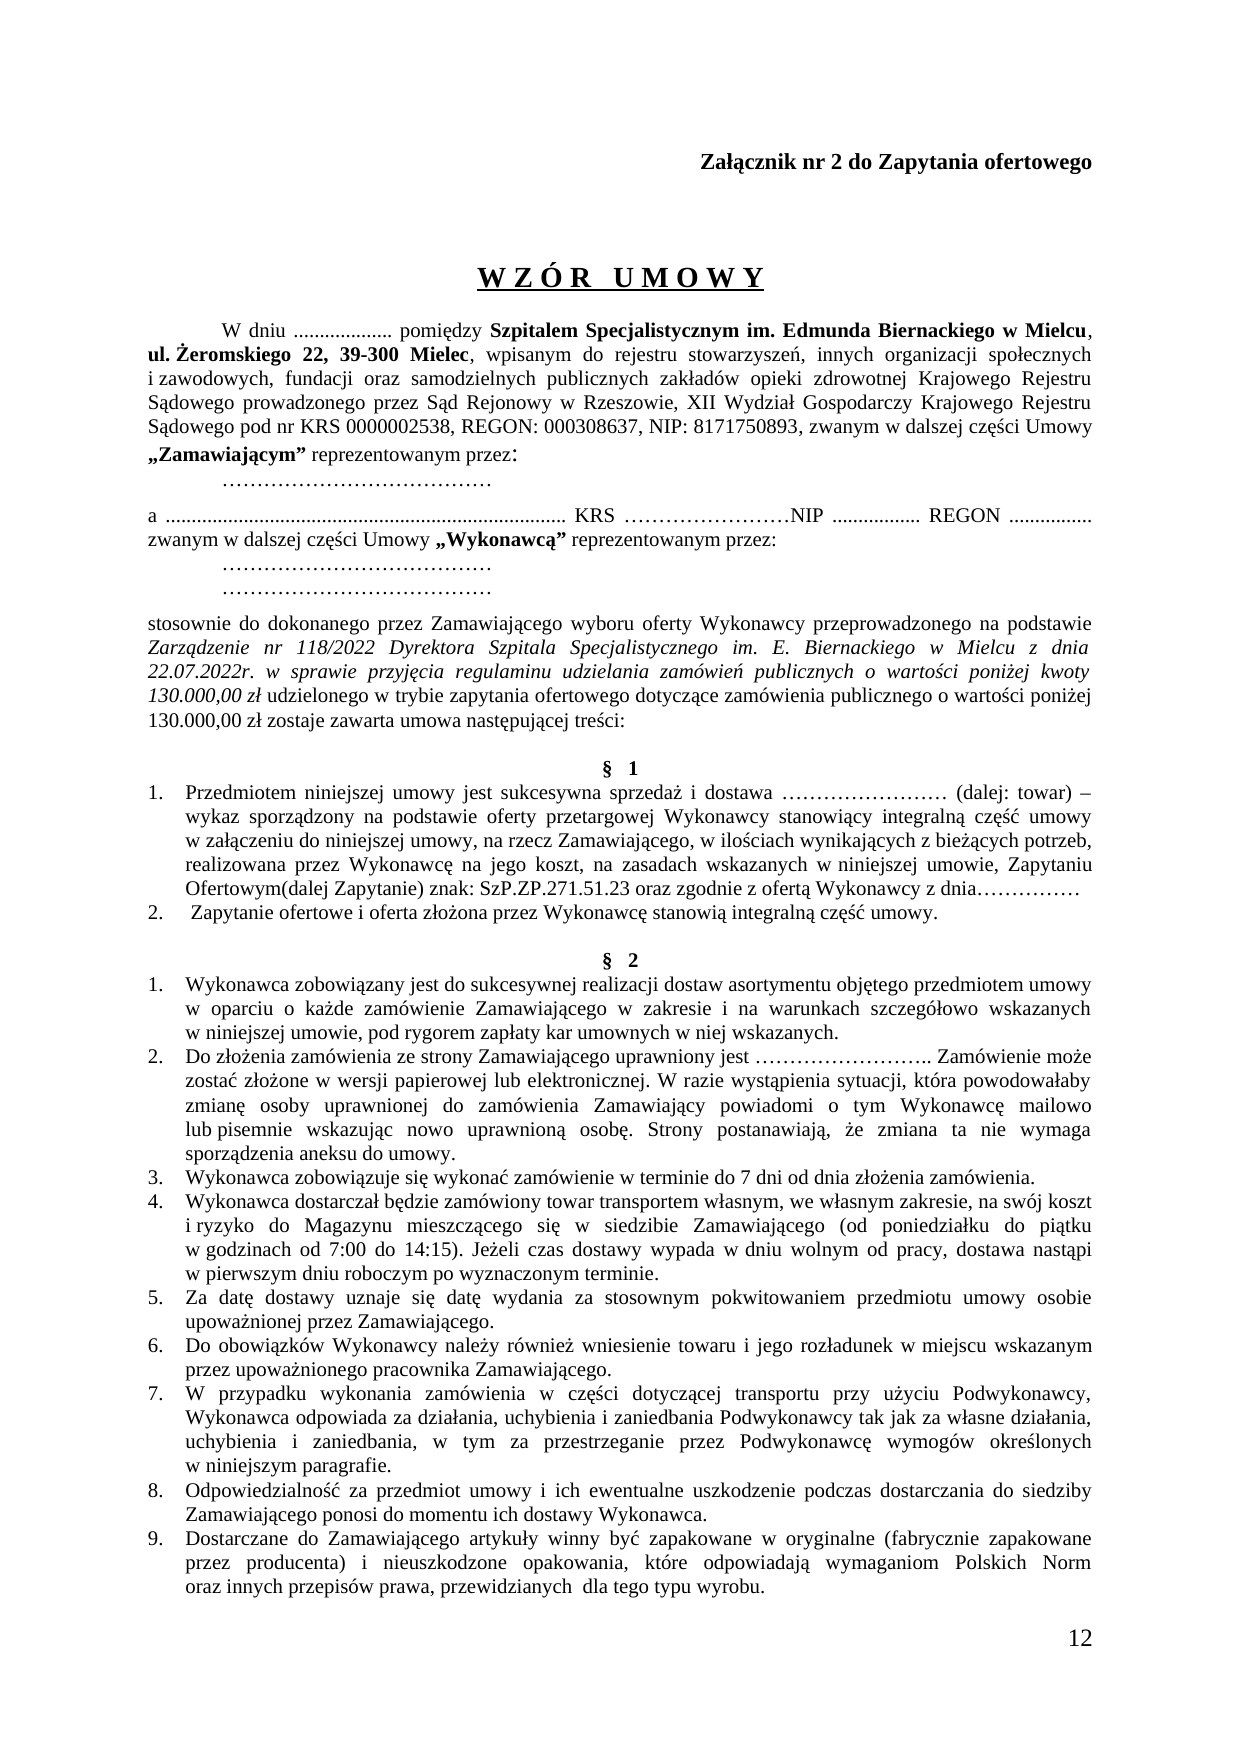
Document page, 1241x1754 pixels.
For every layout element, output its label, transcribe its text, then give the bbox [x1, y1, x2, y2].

list Za datę dostawy uznaje się datę wydania za stosownym pokwitowaniem przedmiotu umowy osobie upoważnionej przez Zamawiającego. [148, 1285, 1092, 1333]
text W Z Ó R U M O W Y [148, 260, 1092, 294]
list Odpowiedzialność za przedmiot umowy i ich ewentualne uszkodzenie podczas dostarczania do siedziby Zamawiającego ponosi do momentu ich dostawy Wykonawca. [148, 1477, 1092, 1526]
list Przedmiotem niniejszej umowy jest sukcesywna sprzedaż i dostawa …………………… (dalej: towar) –wykaz sporządzony na podstawie oferty przetargowej Wykonawcy stanowiący integralną część umowy w załączeniu do niniejszej umowy, na rzecz Zamawiającego, w ilościach wynikających z bieżących potrzeb, realizowana przez Wykonawcę na jego koszt, na zasadach wskazanych w niniejszej umowie, Zapytaniu Ofertowym(dalej Zapytanie) znak: SzP.ZP.271.51.23 oraz zgodnie z ofertą Wykonawcy z dnia…………… [148, 780, 1092, 900]
text ………………………………… [221, 575, 1092, 599]
text ………………………………… [221, 551, 1092, 575]
list Wykonawca zobowiązuje się wykonać zamówienie w terminie do 7 dni od dnia złożenia zamówienia. [148, 1165, 1092, 1189]
text ………………………………… [221, 467, 1092, 491]
text a ............................................................................. KRS ……………………NIP ................. REGON ................ zwanym w dalszej części Umowy „Wykonawcą” reprezentowanym przez: [148, 503, 1092, 551]
list Do obowiązków Wykonawcy należy również wniesienie towaru i jego rozładunek w miejscu wskazanym przez upoważnionego pracownika Zamawiającego. [148, 1333, 1092, 1381]
text W dniu ................... pomiędzy Szpitalem Specjalistycznym im. Edmunda Biernackiego w Mielcu, ul. Żeromskiego 22, 39-300 Mielec, wpisanym do rejestru stowarzyszeń, innych organizacji społecznych i zawodowych, fundacji oraz samodzielnych publicznych zakładów opieki zdrowotnej Krajowego Rejestru Sądowego prowadzonego przez Sąd Rejonowy w Rzeszowie, XII Wydział Gospodarczy Krajowego Rejestru Sądowego pod nr KRS 0000002538, REGON: 000308637, NIP: 8171750893, zwanym w dalszej części Umowy „Zamawiającym” reprezentowanym przez: [148, 318, 1092, 467]
list W przypadku wykonania zamówienia w części dotyczącej transportu przy użyciu Podwykonawcy, Wykonawca odpowiada za działania, uchybienia i zaniedbania Podwykonawcy tak jak za własne działania, uchybienia i zaniedbania, w tym za przestrzeganie przez Podwykonawcę wymogów określonych w niniejszym paragrafie. [148, 1381, 1092, 1477]
text § 1 [148, 756, 1092, 780]
text § 2 [148, 948, 1092, 972]
list Wykonawca dostarczał będzie zamówiony towar transportem własnym, we własnym zakresie, na swój koszt i ryzyko do Magazynu mieszczącego się w siedzibie Zamawiającego (od poniedziałku do piątku w godzinach od 7:00 do 14:15). Jeżeli czas dostawy wypada w dniu wolnym od pracy, dostawa nastąpi w pierwszym dniu roboczym po wyznaczonym terminie. [148, 1189, 1092, 1285]
list Do złożenia zamówienia ze strony Zamawiającego uprawniony jest …………………….. Zamówienie może zostać złożone w wersji papierowej lub elektronicznej. W razie wystąpienia sytuacji, która powodowałaby zmianę osoby uprawnionej do zamówienia Zamawiający powiadomi o tym Wykonawcę mailowo lub pisemnie wskazując nowo uprawnioną osobę. Strony postanawiają, że zmiana ta nie wymaga sporządzenia aneksu do umowy. [148, 1044, 1092, 1165]
text Załącznik nr 2 do Zapytania ofertowego [148, 148, 1092, 174]
list Wykonawca zobowiązany jest do sukcesywnej realizacji dostaw asortymentu objętego przedmiotem umowy w oparciu o każde zamówienie Zamawiającego w zakresie i na warunkach szczegółowo wskazanych w niniejszej umowie, pod rygorem zapłaty kar umownych w niej wskazanych. [148, 972, 1092, 1044]
text stosownie do dokonanego przez Zamawiającego wyboru oferty Wykonawcy przeprowadzonego na podstawie Zarządzenie nr 118/2022 Dyrektora Szpitala Specjalistycznego im. E. Biernackiego w Mielcu z dnia 22.07.2022r. w sprawie przyjęcia regulaminu udzielania zamówień publicznych o wartości poniżej kwoty 130.000,00 zł udzielonego w trybie zapytania ofertowego dotyczące zamówienia publicznego o wartości poniżej 130.000,00 zł zostaje zawarta umowa następującej treści: [148, 611, 1092, 732]
list Dostarczane do Zamawiającego artykuły winny być zapakowane w oryginalne (fabrycznie zapakowane przez producenta) i nieuszkodzone opakowania, które odpowiadają wymaganiom Polskich Norm oraz innych przepisów prawa, przewidzianych dla tego typu wyrobu. [148, 1526, 1092, 1598]
list Zapytanie ofertowe i oferta złożona przez Wykonawcę stanowią integralną część umowy. [148, 900, 1092, 924]
